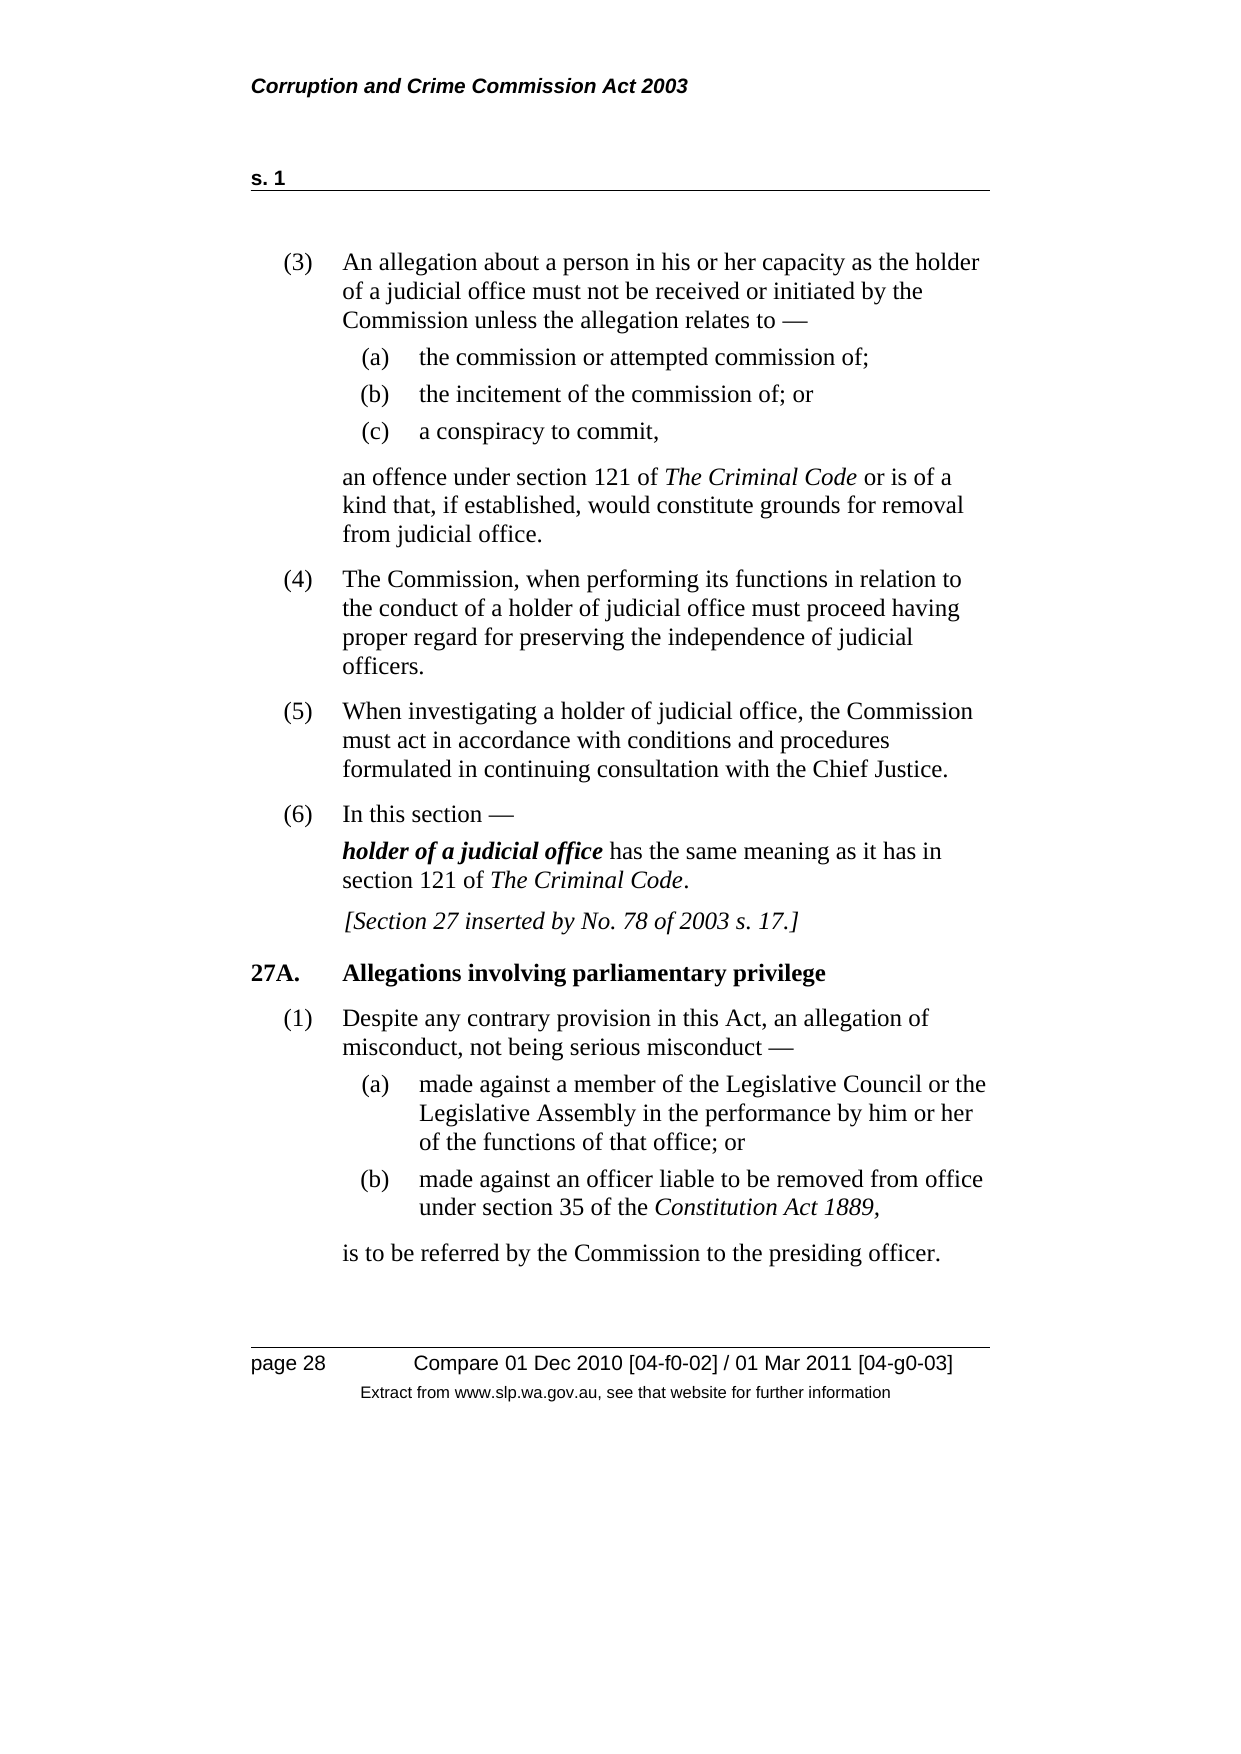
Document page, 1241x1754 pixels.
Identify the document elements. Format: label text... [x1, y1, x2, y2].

text (a) made against a member of the Legislative Council or the Legislative Assembly in the performance by him or her of the functions of that office; or [251, 1069, 990, 1155]
text (4) The Commission, when performing its functions in relation to the conduct of a holder of judicial office must proceed having proper regard for preserving the independence of judicial officers. [251, 564, 990, 679]
text (1) Despite any contrary provision in this Act, an allegation of misconduct, not being serious misconduct — [251, 1003, 990, 1061]
text is to be referred by the Commission to the presiding officer. [251, 1238, 990, 1267]
text (c) a conspiracy to commit, [251, 416, 990, 445]
text (a) the commission or attempted commission of; [251, 342, 990, 371]
text holder of a judicial office has the same meaning as it has in section 121 of The Criminal Code. [251, 836, 990, 894]
text (b) made against an officer liable to be removed from office under section 35 of the Constitution Act 1889, [251, 1164, 990, 1221]
text an offence under section 121 of The Criminal Code or is of a kind that, if established, would constitute grounds for removal from judicial office. [251, 462, 990, 548]
text (b) the incitement of the commission of; or [251, 379, 990, 408]
text [Section 27 inserted by No. 78 of 2003 s. 17.] [251, 906, 990, 935]
text (5) When investigating a holder of judicial office, the Commission must act in accordance with conditions and procedures formulated in continuing consultation with the Chief Justice. [251, 696, 990, 782]
subtitle 27A. Allegations involving parliamentary privilege [251, 958, 990, 987]
text (6) In this section — [251, 799, 990, 828]
text (3) An allegation about a person in his or her capacity as the holder of a judicial office must not be received or initiated by the Commission unless the allegation relates to — [251, 247, 990, 334]
